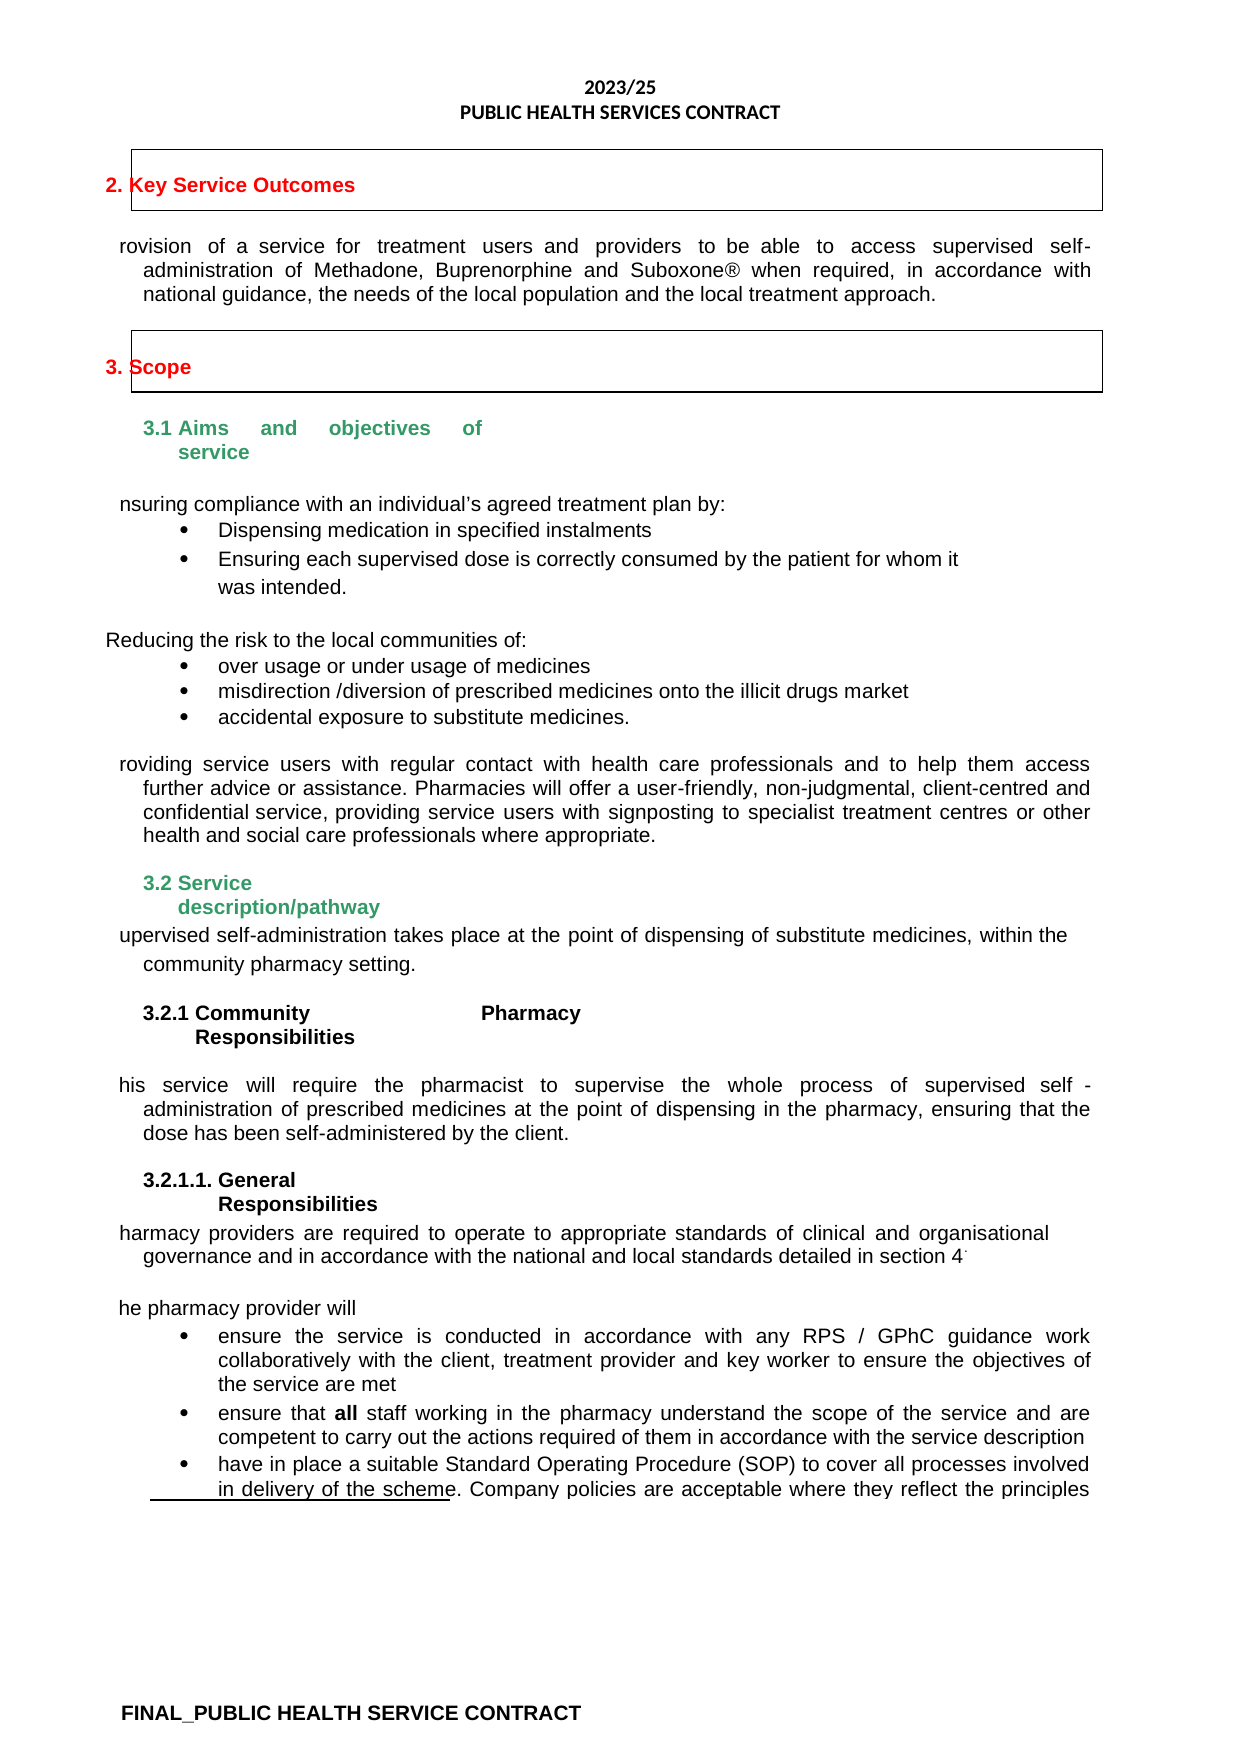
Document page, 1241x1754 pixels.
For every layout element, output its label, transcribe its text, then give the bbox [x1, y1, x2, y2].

table_cell Provision of a service for treatment users and providers to be able to access supervised self- administration of Methadone, Buprenorphine and Suboxone® when required, in accordance with national guidance, the needs of the local population and the local treatment approach. [132, 211, 1102, 330]
table_cell 3. Scope [132, 331, 1102, 391]
table_header 2. Key Service Outcomes [132, 150, 1102, 210]
table_cell Aims and objectives of service Ensuring compliance with an individual’s agreed treatment plan by: Dispensing medication in specified instalments Ensuring each supervised dose is correctly consumed by the patient for whom it was intended. Reducing the risk to the local communities of: over usage or under usage of medicines misdirection /diversion of prescribed medicines onto the illicit drugs market accidental exposure to substitute medicines. Providing service users with regular contact with health care professionals and to help them access further advice or assistance. Pharmacies will offer a user-friendly, non-judgmental, client-centred and confidential service, providing service users with signposting to specialist treatment centres or other health and social care professionals where appropriate. Service description/pathway Supervised self-administration takes place at the point of dispensing of substitute medicines, within the community pharmacy setting. Community Pharmacy Responsibilities This service will require the pharmacist to supervise the whole process of supervised self - administration of prescribed medicines at the point of dispensing in the pharmacy, ensuring that the dose has been self-administered by the client. General Responsibilities Pharmacy providers are required to operate to appropriate standards of clinical and organisational governance and in accordance with the national and local standards detailed in section 4. The pharmacy provider will ensure the service is conducted in accordance with any RPS / GPhC guidance work collaboratively with the client, treatment provider and key worker to ensure the objectives of the service are met ensure that all staff working in the pharmacy understand the scope of the service and are competent to carry out the actions required of them in accordance with the service description have in place a suitable Standard Operating Procedure (SOP) to cover all processes involved in delivery of the scheme. Company policies are acceptable where they reflect the principles of the scheme. ensure that pharmacists and staff directly involved in the provision of the service have relevant knowledge and are appropriately trained in the operation of the service [132, 393, 1102, 1499]
